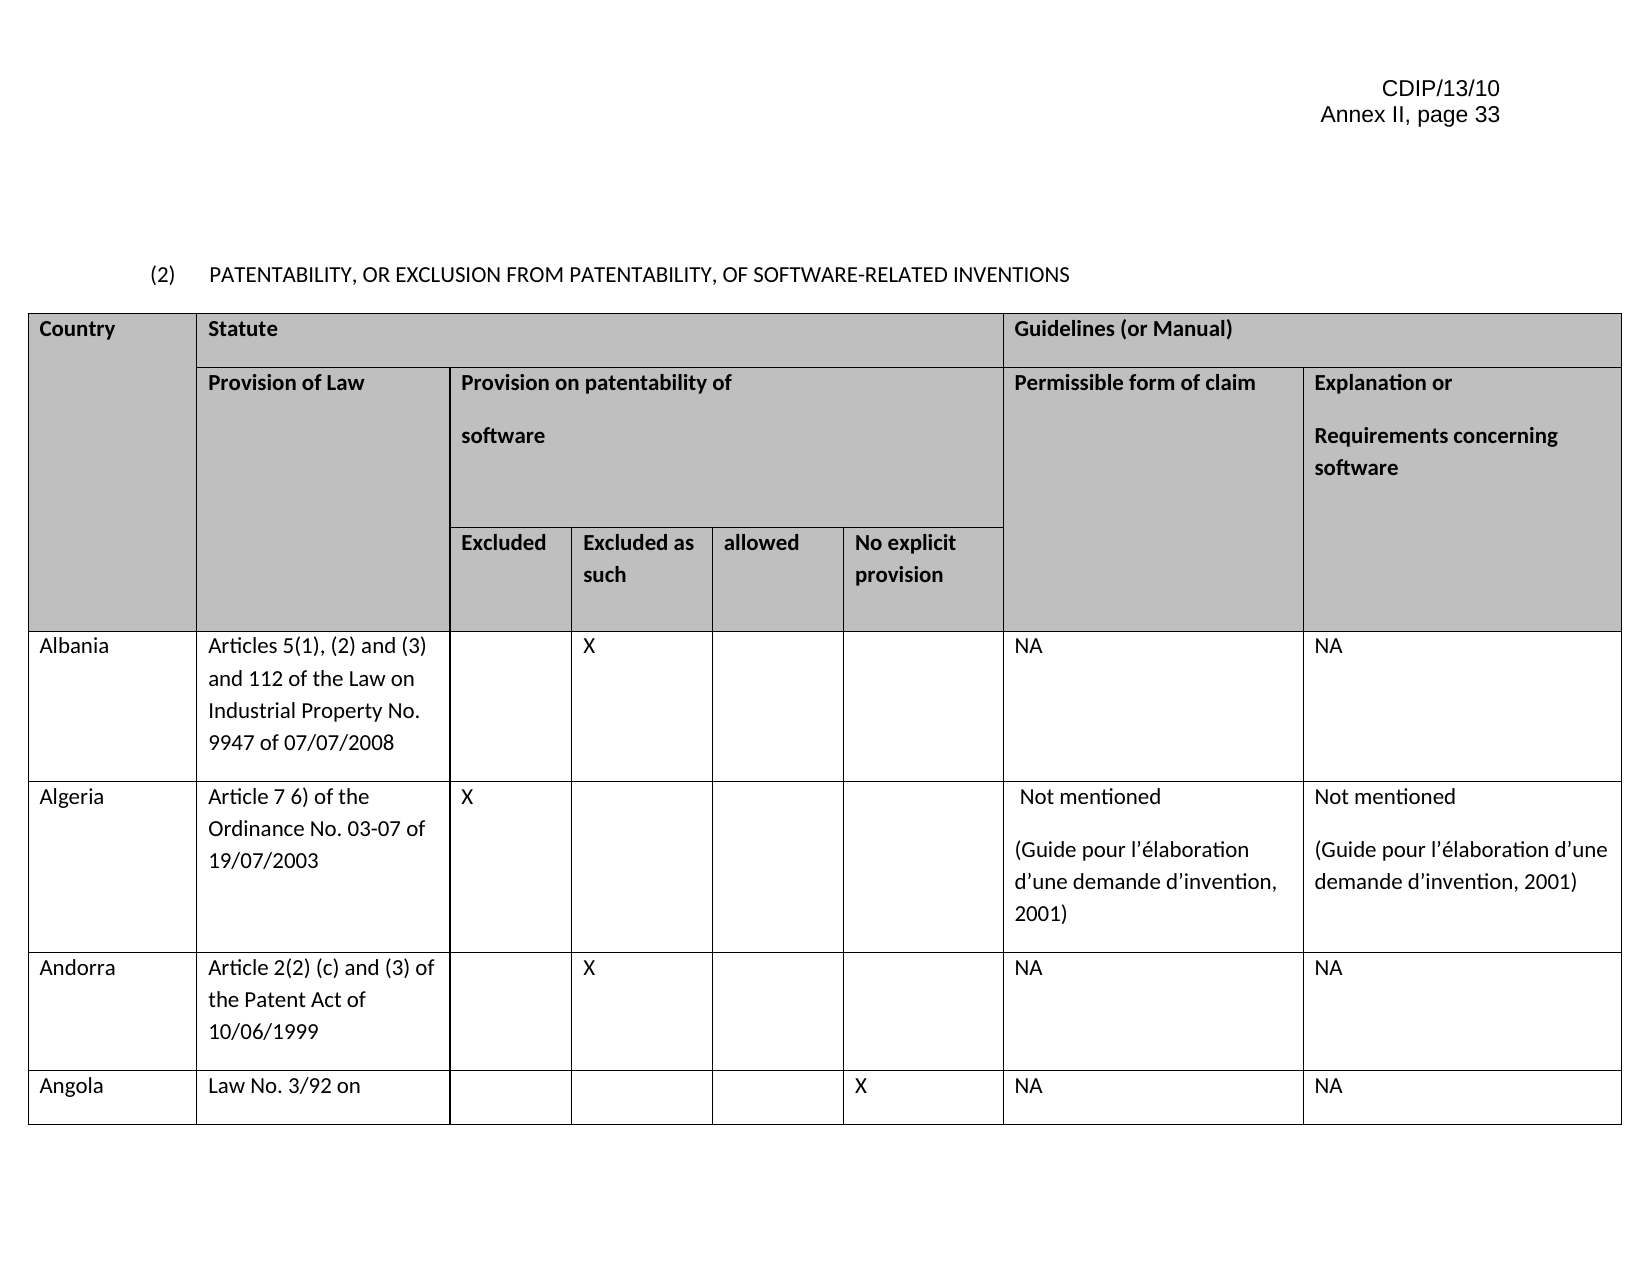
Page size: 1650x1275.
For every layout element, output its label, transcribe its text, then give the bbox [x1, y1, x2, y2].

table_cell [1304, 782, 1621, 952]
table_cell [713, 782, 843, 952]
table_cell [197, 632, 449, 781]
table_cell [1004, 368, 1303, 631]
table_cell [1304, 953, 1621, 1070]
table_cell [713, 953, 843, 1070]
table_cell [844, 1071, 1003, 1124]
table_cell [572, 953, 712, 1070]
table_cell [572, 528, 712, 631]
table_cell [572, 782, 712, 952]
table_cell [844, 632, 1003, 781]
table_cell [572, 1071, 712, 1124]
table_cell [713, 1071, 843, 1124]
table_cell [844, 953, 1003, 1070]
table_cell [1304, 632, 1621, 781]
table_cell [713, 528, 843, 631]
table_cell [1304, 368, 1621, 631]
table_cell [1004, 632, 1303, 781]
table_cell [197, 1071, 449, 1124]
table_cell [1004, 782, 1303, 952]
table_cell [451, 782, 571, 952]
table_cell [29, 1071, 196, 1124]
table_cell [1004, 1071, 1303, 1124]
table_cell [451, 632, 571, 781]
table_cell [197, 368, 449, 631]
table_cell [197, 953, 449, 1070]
text (2) PATENTABILITY, OR EXCLUSION FROM PATENTABILITY, OF SOFTWARE-RELATED INVENTIONS [150, 260, 1500, 288]
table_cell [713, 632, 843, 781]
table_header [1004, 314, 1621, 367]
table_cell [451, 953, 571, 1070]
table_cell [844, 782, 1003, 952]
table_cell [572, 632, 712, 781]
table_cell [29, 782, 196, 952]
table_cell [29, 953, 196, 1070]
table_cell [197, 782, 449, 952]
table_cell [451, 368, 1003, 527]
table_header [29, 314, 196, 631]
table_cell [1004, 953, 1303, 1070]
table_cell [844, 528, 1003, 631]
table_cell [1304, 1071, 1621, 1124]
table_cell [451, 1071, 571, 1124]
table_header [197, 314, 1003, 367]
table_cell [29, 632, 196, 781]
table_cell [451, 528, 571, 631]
